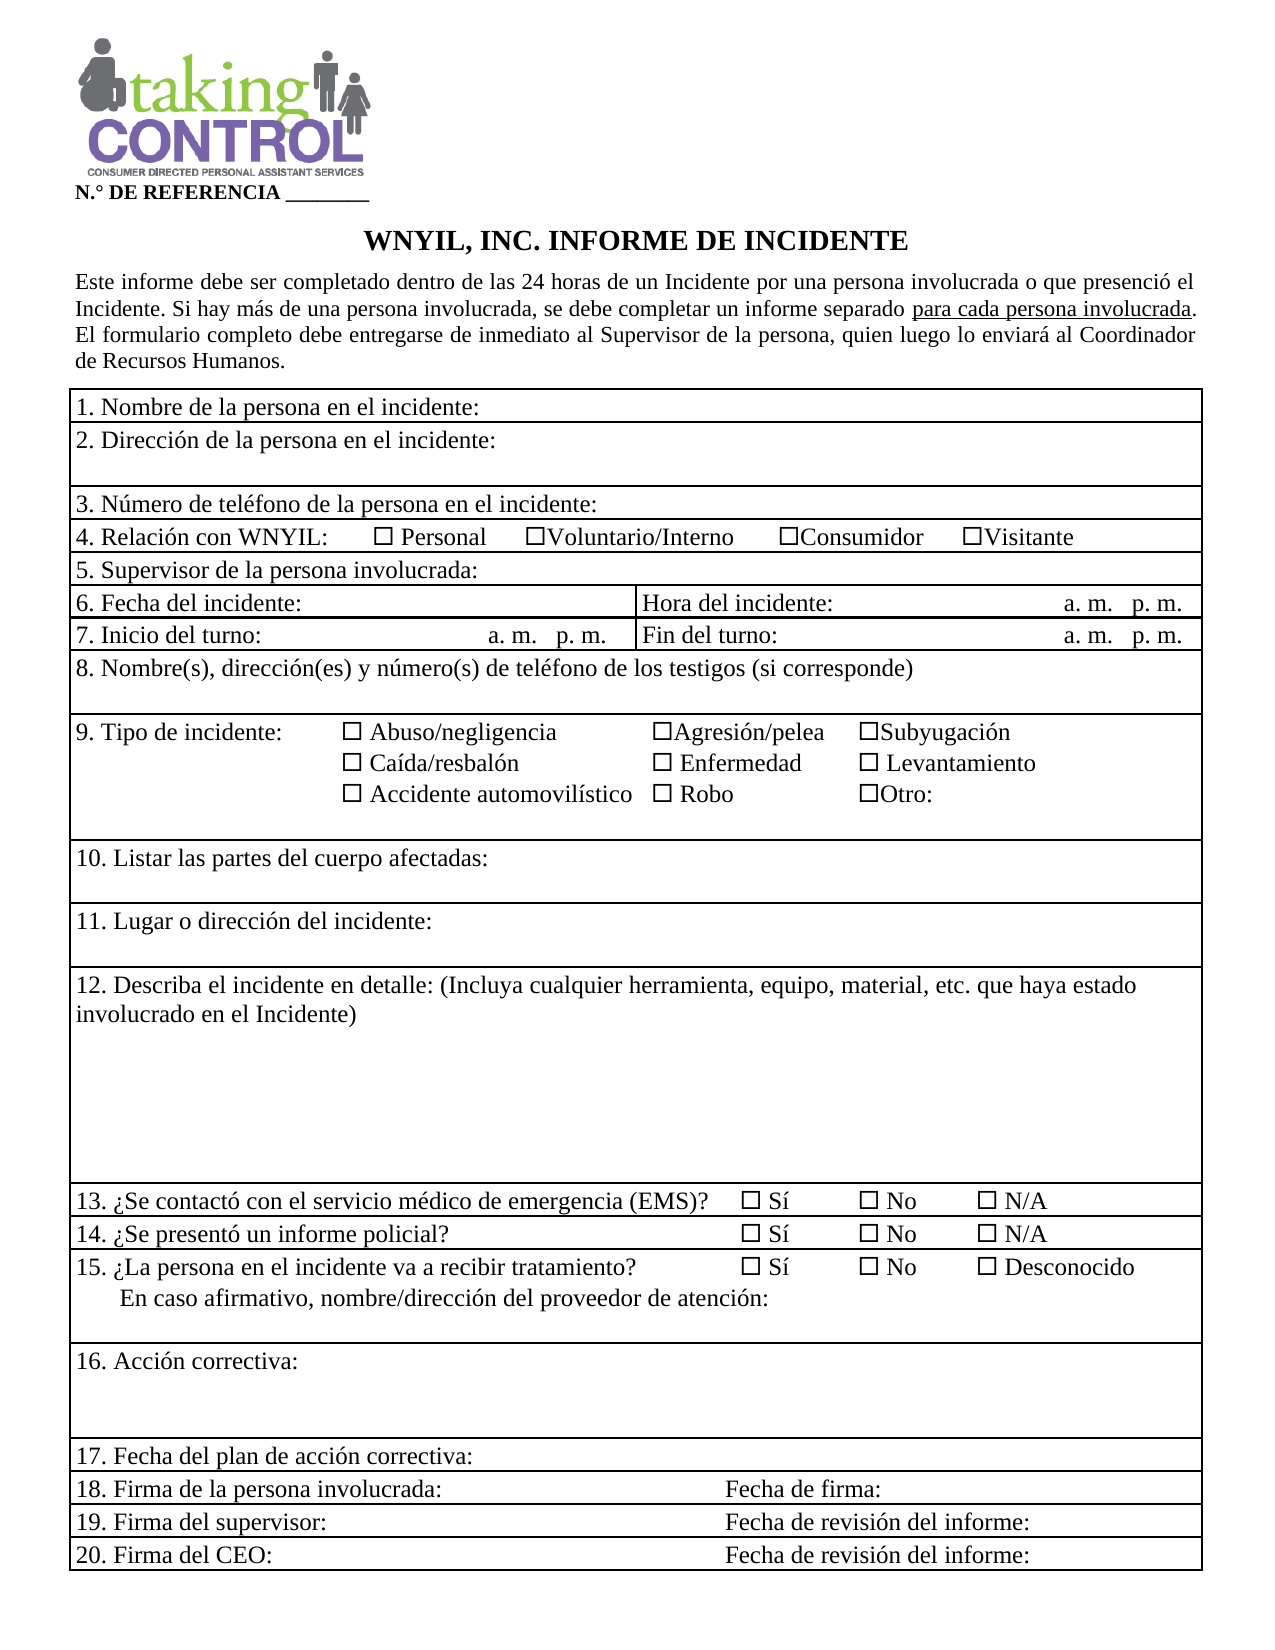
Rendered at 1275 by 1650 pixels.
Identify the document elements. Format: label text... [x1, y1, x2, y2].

table_cell 19. Firma del supervisor: Fecha de revisión del informe: [71, 1505, 1201, 1536]
table_cell 2. Dirección de la persona en el incidente: [71, 423, 1201, 485]
picture [75, 29, 375, 180]
table_cell 3. Número de teléfono de la persona en el incidente: [71, 487, 1201, 518]
table_cell 4. Relación con WNYIL: Personal Voluntario/Interno Consumidor Visitante [71, 520, 1201, 551]
table_cell 11. Lugar o dirección del incidente: [71, 904, 1201, 966]
table_cell 5. Supervisor de la persona involucrada: [71, 553, 1201, 583]
table_cell 18. Firma de la persona involucrada: Fecha de firma: [71, 1472, 1201, 1503]
table_cell 13. ¿Se contactó con el servicio médico de emergencia (EMS)? Sí No N/A [71, 1184, 1201, 1215]
table_header 1. Nombre de la persona en el incidente: [71, 390, 1201, 421]
text N.° DE REFERENCIA ________ [75, 179, 1197, 204]
table_cell 10. Listar las partes del cuerpo afectadas: [71, 841, 1201, 902]
table_cell 16. Acción correctiva: [71, 1344, 1201, 1437]
table_cell 20. Firma del CEO: Fecha de revisión del informe: [71, 1538, 1201, 1568]
table_cell 17. Fecha del plan de acción correctiva: [71, 1439, 1201, 1470]
table_cell Fin del turno: a. m. p. m. [637, 619, 1201, 649]
text WNYIL, INC. INFORME DE INCIDENTE [75, 223, 1197, 256]
table_cell 9. Tipo de incidente: Abuso/negligencia Agresión/pelea Subyugación Caída/resbalón Enfermedad Levantamiento Accidente automovilístico Robo Otro: [71, 715, 1201, 838]
table_cell 6. Fecha del incidente: [71, 586, 635, 616]
table_cell 8. Nombre(s), dirección(es) y número(s) de teléfono de los testigos (si corresponde) [71, 651, 1201, 713]
table_cell 7. Inicio del turno: a. m. p. m. [71, 619, 635, 649]
table_cell 12. Describa el incidente en detalle: (Incluya cualquier herramienta, equipo, material, etc. que haya estado involucrado en el Incidente) [71, 968, 1201, 1182]
table_cell 15. ¿La persona en el incidente va a recibir tratamiento? Sí No Desconocido En caso afirmativo, nombre/dirección del proveedor de atención: [71, 1250, 1201, 1342]
table_cell Hora del incidente: a. m. p. m. [637, 586, 1201, 616]
table_cell 14. ¿Se presentó un informe policial? Sí No N/A [71, 1217, 1201, 1248]
text Este informe debe ser completado dentro de las 24 horas de un Incidente por una persona involucrada o que presenció el Incidente. Si hay más de una persona involucrada, se debe completar un informe separado para cada persona involucrada. El formulario completo debe entregarse de inmediato al Supervisor de la persona, quien luego lo enviará al Coordinador de Recursos Humanos. [75, 268, 1197, 374]
